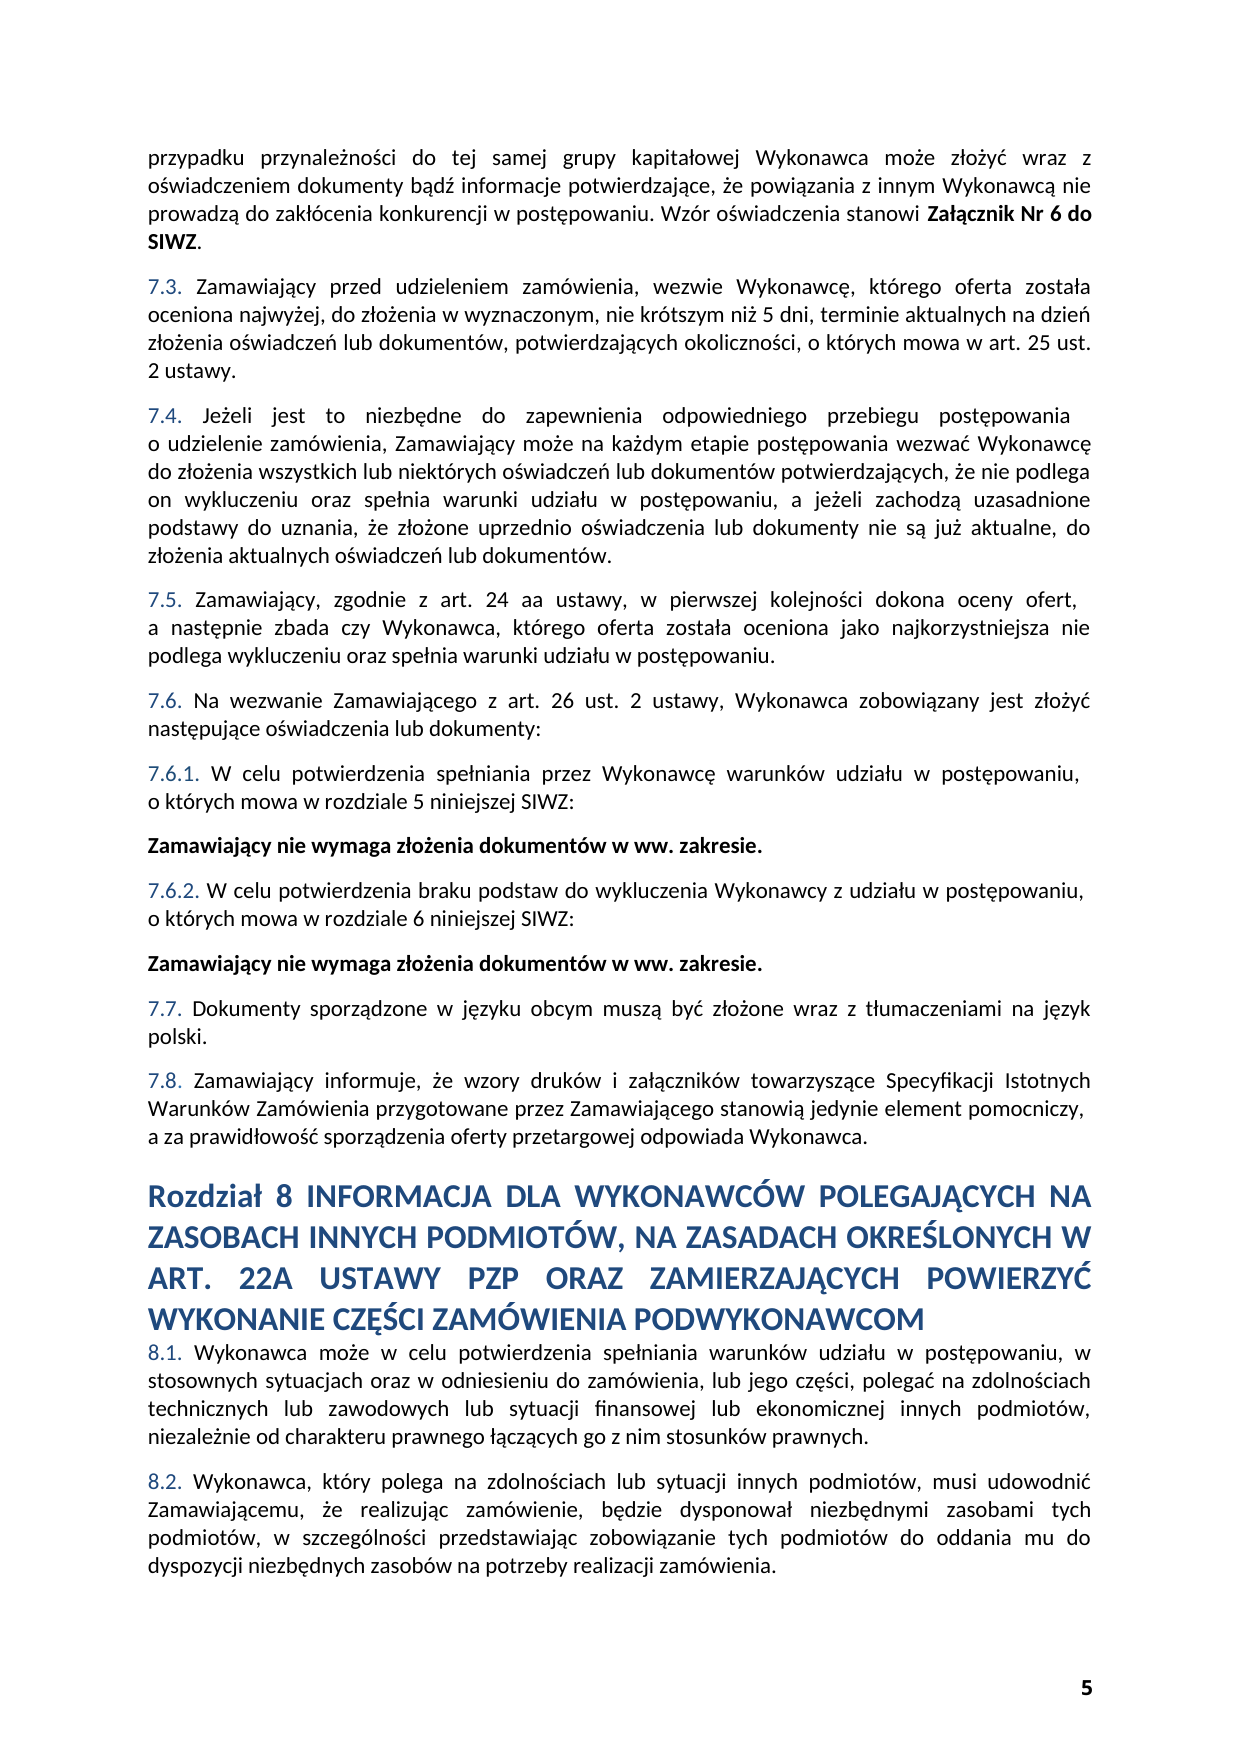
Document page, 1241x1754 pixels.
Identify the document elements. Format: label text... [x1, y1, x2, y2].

text 7.3. Zamawiający przed udzieleniem zamówienia, wezwie Wykonawcę, którego oferta została oceniona najwyżej, do złożenia w wyznaczonym, nie krótszym niż 5 dni, terminie aktualnych na dzień złożenia oświadczeń lub dokumentów, potwierdzających okoliczności, o których mowa w art. 25 ust. 2 ustawy. [148, 272, 1092, 384]
text 7.6. Na wezwanie Zamawiającego z art. 26 ust. 2 ustawy, Wykonawca zobowiązany jest złożyć następujące oświadczenia lub dokumenty: [148, 686, 1092, 742]
subtitle Rozdział 8 INFORMACJA DLA WYKONAWCÓW POLEGAJĄCYCH NA ZASOBACH INNYCH PODMIOTÓW, NA ZASADACH OKREŚLONYCH W ART. 22A USTAWY PZP ORAZ ZAMIERZAJĄCYCH POWIERZYĆ WYKONANIE CZĘŚCI ZAMÓWIENIA PODWYKONAWCOM [148, 1176, 1092, 1338]
text 8.1. Wykonawca może w celu potwierdzenia spełniania warunków udziału w postępowaniu, w stosownych sytuacjach oraz w odniesieniu do zamówienia, lub jego części, polegać na zdolnościach technicznych lub zawodowych lub sytuacji finansowej lub ekonomicznej innych podmiotów, niezależnie od charakteru prawnego łączących go z nim stosunków prawnych. [148, 1338, 1092, 1451]
text 7.4. Jeżeli jest to niezbędne do zapewnienia odpowiedniego przebiegu postępowania o udzielenie zamówienia, Zamawiający może na każdym etapie postępowania wezwać Wykonawcę do złożenia wszystkich lub niektórych oświadczeń lub dokumentów potwierdzających, że nie podlega on wykluczeniu oraz spełnia warunki udziału w postępowaniu, a jeżeli zachodzą uzasadnione podstawy do uznania, że złożone uprzednio oświadczenia lub dokumenty nie są już aktualne, do złożenia aktualnych oświadczeń lub dokumentów. [148, 401, 1092, 569]
text Zamawiający nie wymaga złożenia dokumentów w ww. zakresie. [148, 949, 1092, 977]
text 7.6.2. W celu potwierdzenia braku podstaw do wykluczenia Wykonawcy z udziału w postępowaniu, o których mowa w rozdziale 6 niniejszej SIWZ: [148, 876, 1092, 932]
text 7.8. Zamawiający informuje, że wzory druków i załączników towarzyszące Specyfikacji Istotnych Warunków Zamówienia przygotowane przez Zamawiającego stanowią jedynie element pomocniczy, a za prawidłowość sporządzenia oferty przetargowej odpowiada Wykonawca. [148, 1066, 1092, 1151]
text 7.5. Zamawiający, zgodnie z art. 24 aa ustawy, w pierwszej kolejności dokona oceny ofert, a następnie zbada czy Wykonawca, którego oferta została oceniona jako najkorzystniejsza nie podlega wykluczeniu oraz spełnia warunki udziału w postępowaniu. [148, 586, 1092, 669]
text Zamawiający nie wymaga złożenia dokumentów w ww. zakresie. [148, 832, 1092, 860]
text 7.7. Dokumenty sporządzone w języku obcym muszą być złożone wraz z tłumaczeniami na język polski. [148, 994, 1092, 1050]
text 7.6.1. W celu potwierdzenia spełniania przez Wykonawcę warunków udziału w postępowaniu, o których mowa w rozdziale 5 niniejszej SIWZ: [148, 759, 1092, 815]
text 8.2. Wykonawca, który polega na zdolnościach lub sytuacji innych podmiotów, musi udowodnić Zamawiającemu, że realizując zamówienie, będzie dysponował niezbędnymi zasobami tych podmiotów, w szczególności przedstawiając zobowiązanie tych podmiotów do oddania mu do dyspozycji niezbędnych zasobów na potrzeby realizacji zamówienia. [148, 1467, 1092, 1579]
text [148, 143, 1092, 255]
